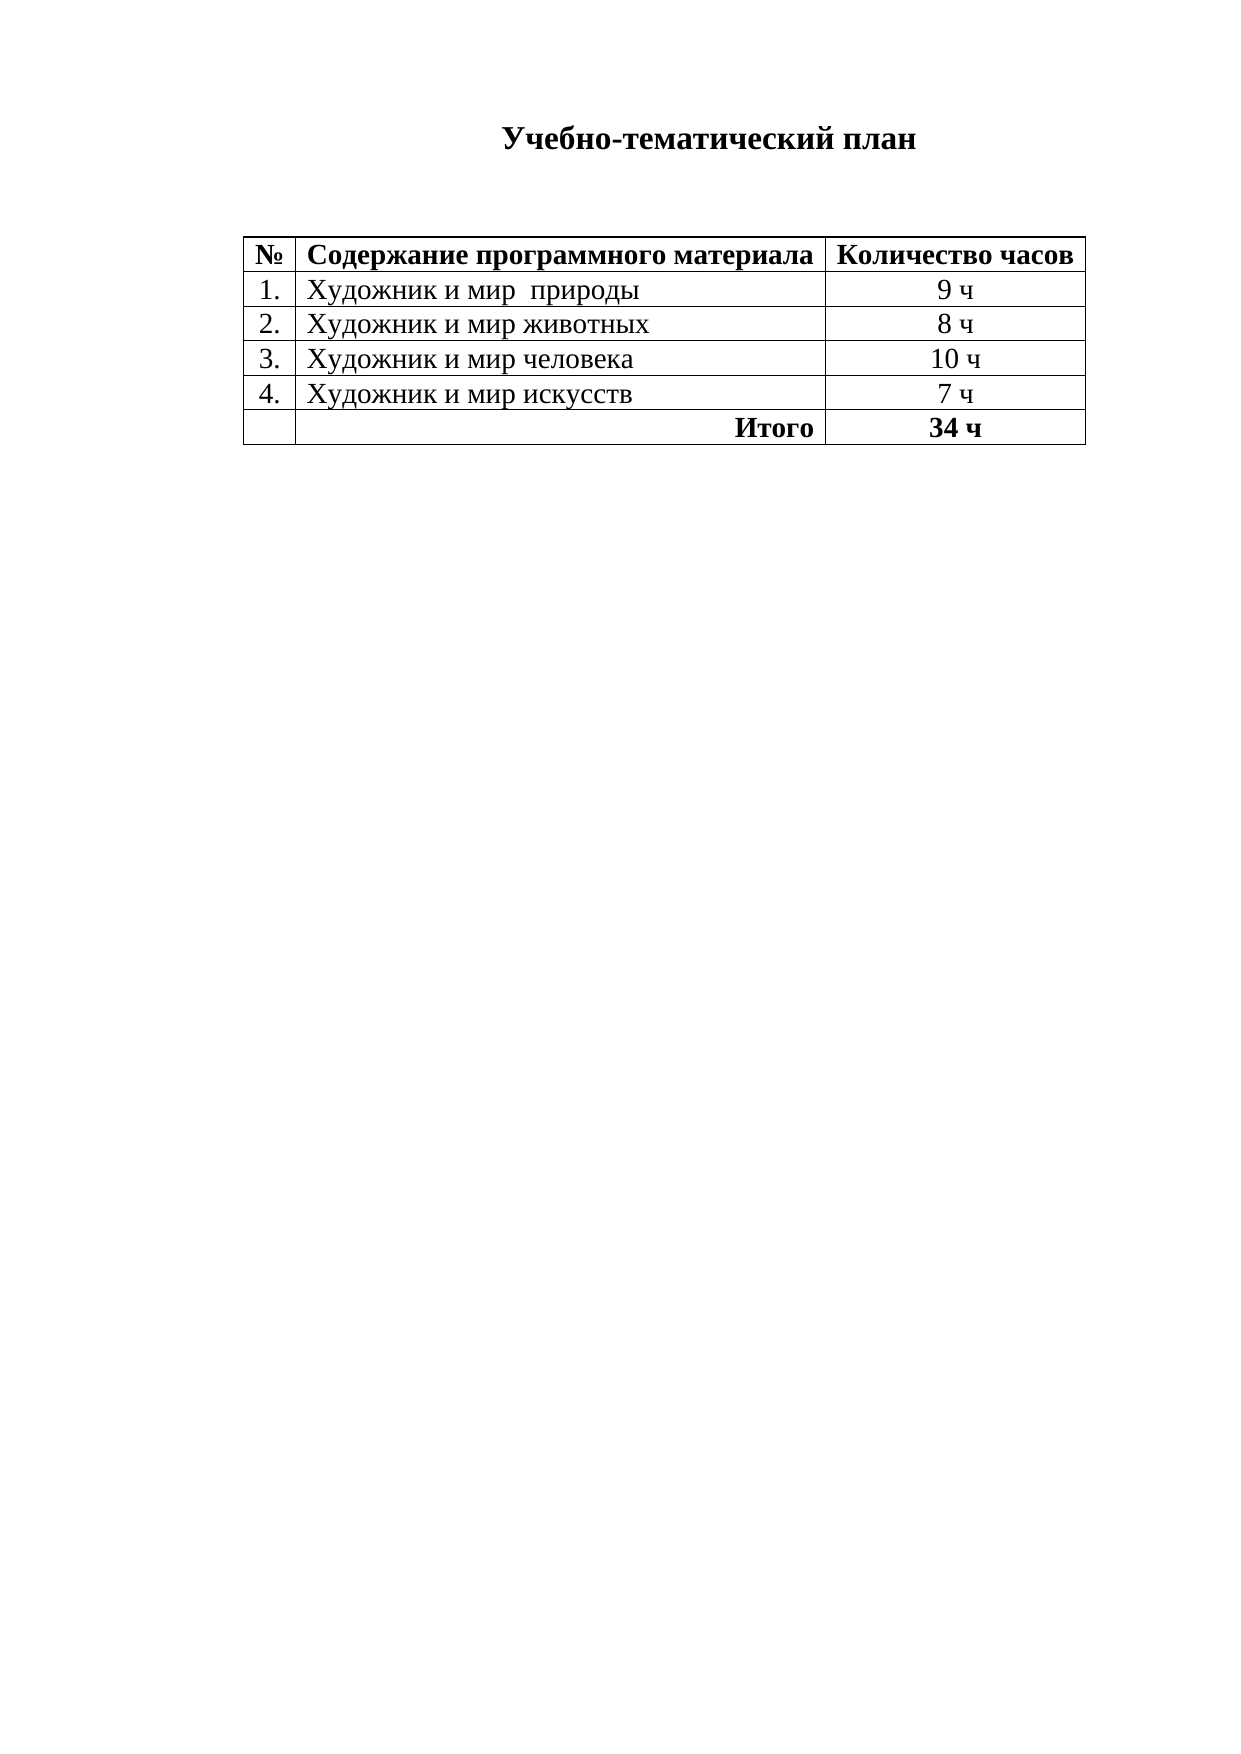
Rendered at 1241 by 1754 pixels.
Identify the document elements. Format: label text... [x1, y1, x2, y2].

table_cell Художник и мир человека [296, 341, 825, 375]
table_cell Художник и мир искусств [296, 376, 825, 409]
table_cell 9 ч [826, 272, 1085, 306]
table_header № [244, 238, 295, 271]
table_cell Художник и мир животных [296, 307, 825, 340]
table_cell 34 ч [826, 410, 1085, 444]
table_header Содержание программного материала [296, 238, 825, 271]
text Учебно-тематический план [177, 118, 1152, 156]
table_cell 10 ч [826, 341, 1085, 375]
table_cell 4. [244, 376, 295, 409]
table_cell 3. [244, 341, 295, 375]
table_cell Художник и мир природы [296, 272, 825, 306]
table_header Количество часов [826, 238, 1085, 271]
table_cell 2. [244, 307, 295, 340]
table_cell 1. [244, 272, 295, 306]
table_cell [244, 410, 295, 444]
table_cell Итого [296, 410, 825, 444]
table_cell 8 ч [826, 307, 1085, 340]
table_cell 7 ч [826, 376, 1085, 409]
